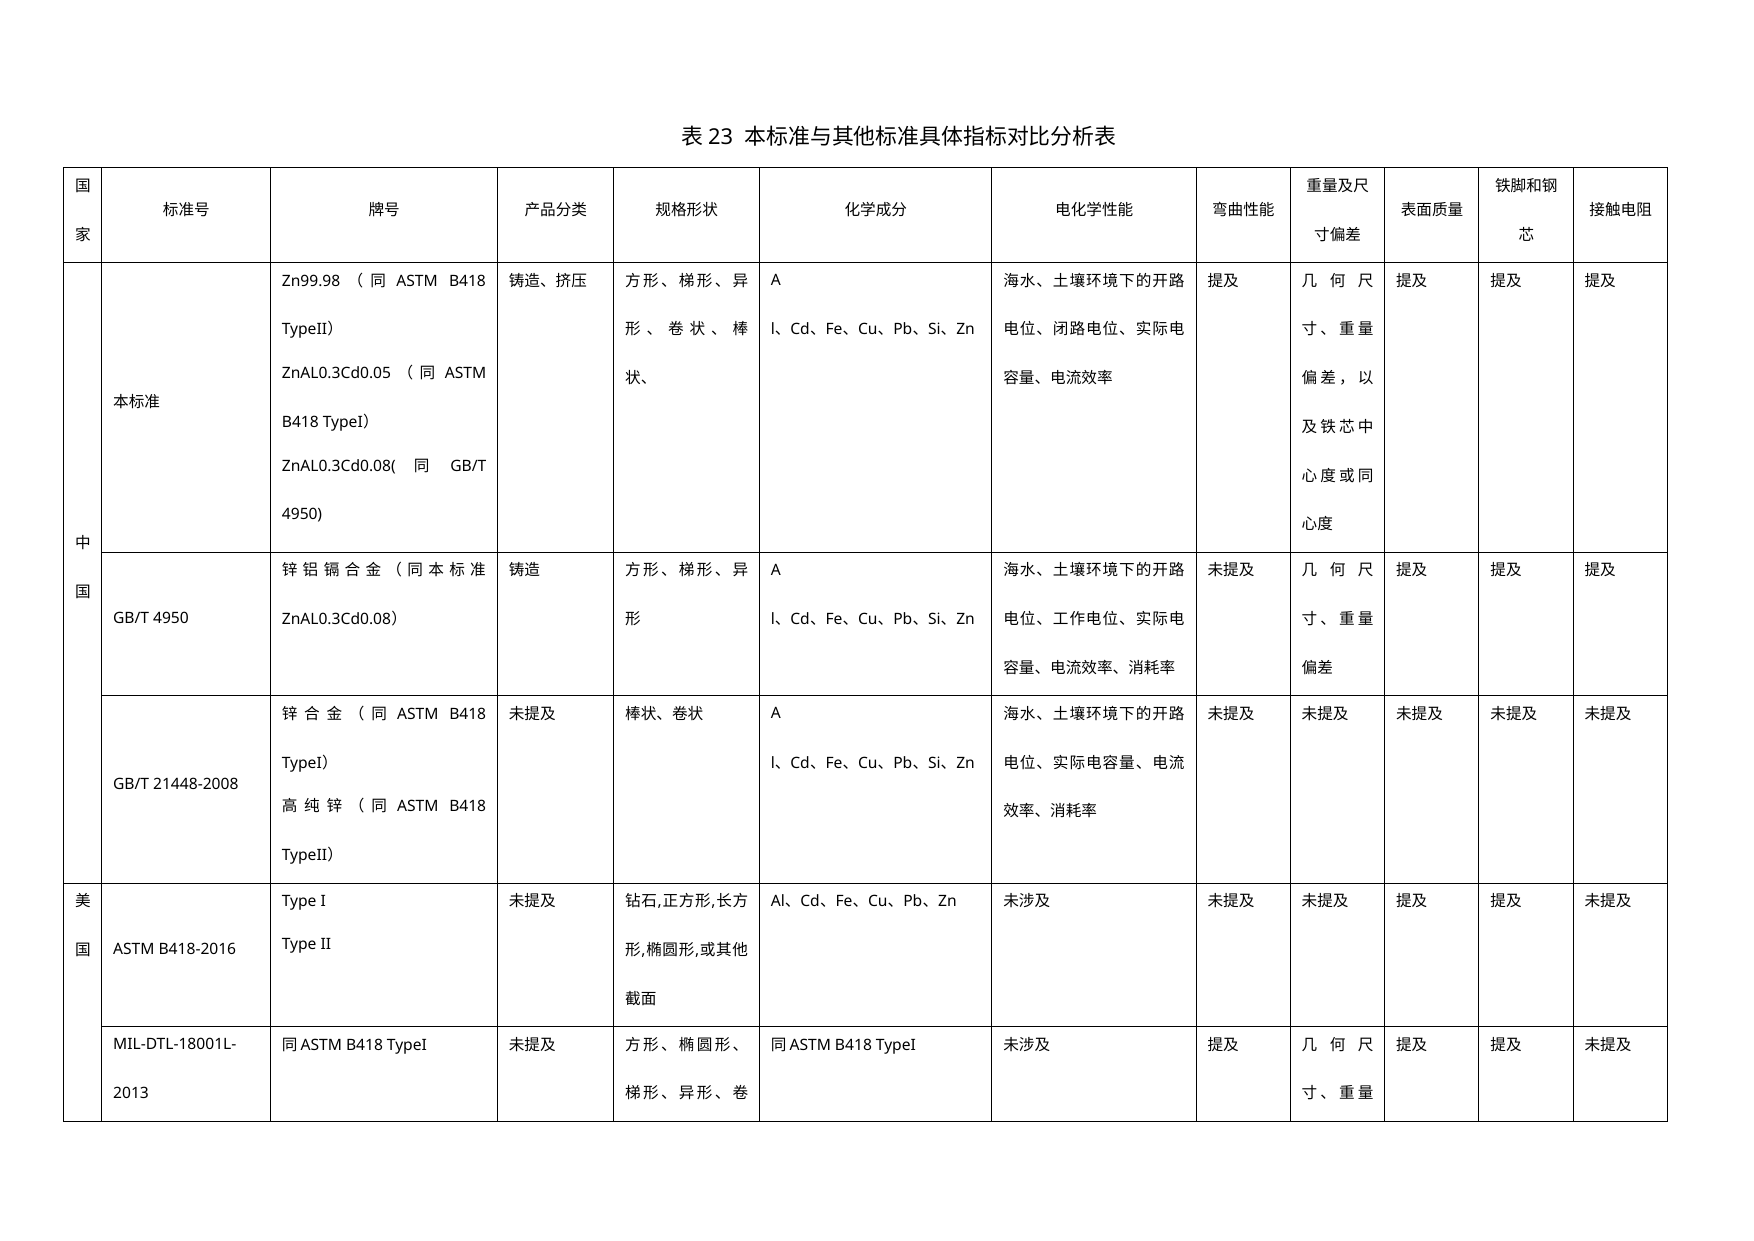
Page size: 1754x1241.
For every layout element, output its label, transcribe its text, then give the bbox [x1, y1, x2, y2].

table_cell 提及 [1479, 553, 1573, 695]
table_cell 几何尺寸、重量偏差 [1291, 1027, 1384, 1121]
table_cell 方形、椭圆形、梯形、异形、卷状、棒状 [614, 1027, 759, 1121]
table_header 铁脚和钢芯 [1479, 168, 1573, 262]
table_cell 方形、梯形、异形 [614, 553, 759, 695]
table_header 重量及尺寸偏差 [1291, 168, 1384, 262]
table_cell 提及 [1479, 263, 1573, 552]
table_cell 锌合金（同ASTM B418 TypeI） 高纯锌（同ASTM B418 TypeII） [271, 696, 497, 883]
table_cell ASTM B418-2016 [102, 884, 270, 1026]
table_cell 未提及 [1291, 884, 1384, 1026]
table_header 产品分类 [498, 168, 613, 262]
text 表23 本标准与其他标准具体指标对比分析表 [75, 119, 1679, 151]
table_cell 提及 [1385, 553, 1478, 695]
table_cell 提及 [1385, 1027, 1478, 1121]
table_cell 海水、土壤环境下的开路电位、实际电容量、电流效率、消耗率 [992, 696, 1196, 883]
table_cell Zn99.98（同ASTM B418 TypeII） ZnAL0.3Cd0.05（同ASTM B418 TypeI） ZnAL0.3Cd0.08(同GB/T 4950) [271, 263, 497, 552]
table_cell 海水、土壤环境下的开路电位、工作电位、实际电容量、电流效率、消耗率 [992, 553, 1196, 695]
table_cell Al、Cd、Fe、Cu、Pb、Si、Zn [760, 696, 991, 883]
table_cell 未提及 [1479, 696, 1573, 883]
table_cell 未提及 [1197, 884, 1290, 1026]
table_cell 海水、土壤环境下的开路电位、闭路电位、实际电容量、电流效率 [992, 263, 1196, 552]
table_header 标准号 [102, 168, 270, 262]
table_cell 锌铝镉合金（同本标准ZnAL0.3Cd0.08） [271, 553, 497, 695]
table_cell 同ASTM B418 TypeI [271, 1027, 497, 1121]
table_header 规格形状 [614, 168, 759, 262]
table_cell 钻石,正方形,长方形,椭圆形,或其他截面 [614, 884, 759, 1026]
table_header 化学成分 [760, 168, 991, 262]
table_cell MIL-DTL-18001L-2013 [102, 1027, 270, 1121]
table_cell 提及 [1197, 1027, 1290, 1121]
table_header 牌号 [271, 168, 497, 262]
table_cell 本标准 [102, 263, 270, 552]
table_cell 未提及 [498, 884, 613, 1026]
table_cell 棒状、卷状 [614, 696, 759, 883]
table_cell 未提及 [1291, 696, 1384, 883]
table_cell 未提及 [1574, 884, 1667, 1026]
table_cell 提及 [1385, 263, 1478, 552]
table_cell 提及 [1197, 263, 1290, 552]
table_cell 几何尺寸、重量偏差 [1291, 553, 1384, 695]
table_cell 几何尺寸、重量偏差，以及铁芯中心度或同心度 [1291, 263, 1384, 552]
table_cell Al、Cd、Fe、Cu、Pb、Si、Zn [760, 263, 991, 552]
table_cell 未提及 [1197, 553, 1290, 695]
table_header 电化学性能 [992, 168, 1196, 262]
table_header 弯曲性能 [1197, 168, 1290, 262]
table_cell 美国 [64, 884, 101, 1121]
table_header 国家 [64, 168, 101, 262]
table_cell 提及 [1574, 263, 1667, 552]
table_cell 铸造、挤压 [498, 263, 613, 552]
table_cell 未提及 [1197, 696, 1290, 883]
table_cell 提及 [1385, 884, 1478, 1026]
table_cell 提及 [1574, 553, 1667, 695]
table_cell 未涉及 [992, 1027, 1196, 1121]
table_cell Type I Type II [271, 884, 497, 1026]
table_header 表面质量 [1385, 168, 1478, 262]
table_cell 未提及 [1574, 1027, 1667, 1121]
table_cell 提及 [1479, 884, 1573, 1026]
table_cell 铸造 [498, 553, 613, 695]
table_cell Al、Cd、Fe、Cu、Pb、Zn [760, 884, 991, 1026]
table_cell 未提及 [498, 1027, 613, 1121]
table_cell GB/T 21448-2008 [102, 696, 270, 883]
table_cell 方形、梯形、异形、卷状、棒状、 [614, 263, 759, 552]
table_cell 同ASTM B418 TypeI [760, 1027, 991, 1121]
table_cell 提及 [1479, 1027, 1573, 1121]
table_cell 未提及 [1385, 696, 1478, 883]
table_cell 未涉及 [992, 884, 1196, 1026]
table_cell Al、Cd、Fe、Cu、Pb、Si、Zn [760, 553, 991, 695]
table_cell 未提及 [1574, 696, 1667, 883]
table_cell 中国 [64, 263, 101, 883]
table_cell GB/T 4950 [102, 553, 270, 695]
table_cell 未提及 [498, 696, 613, 883]
table_header 接触电阻 [1574, 168, 1667, 262]
